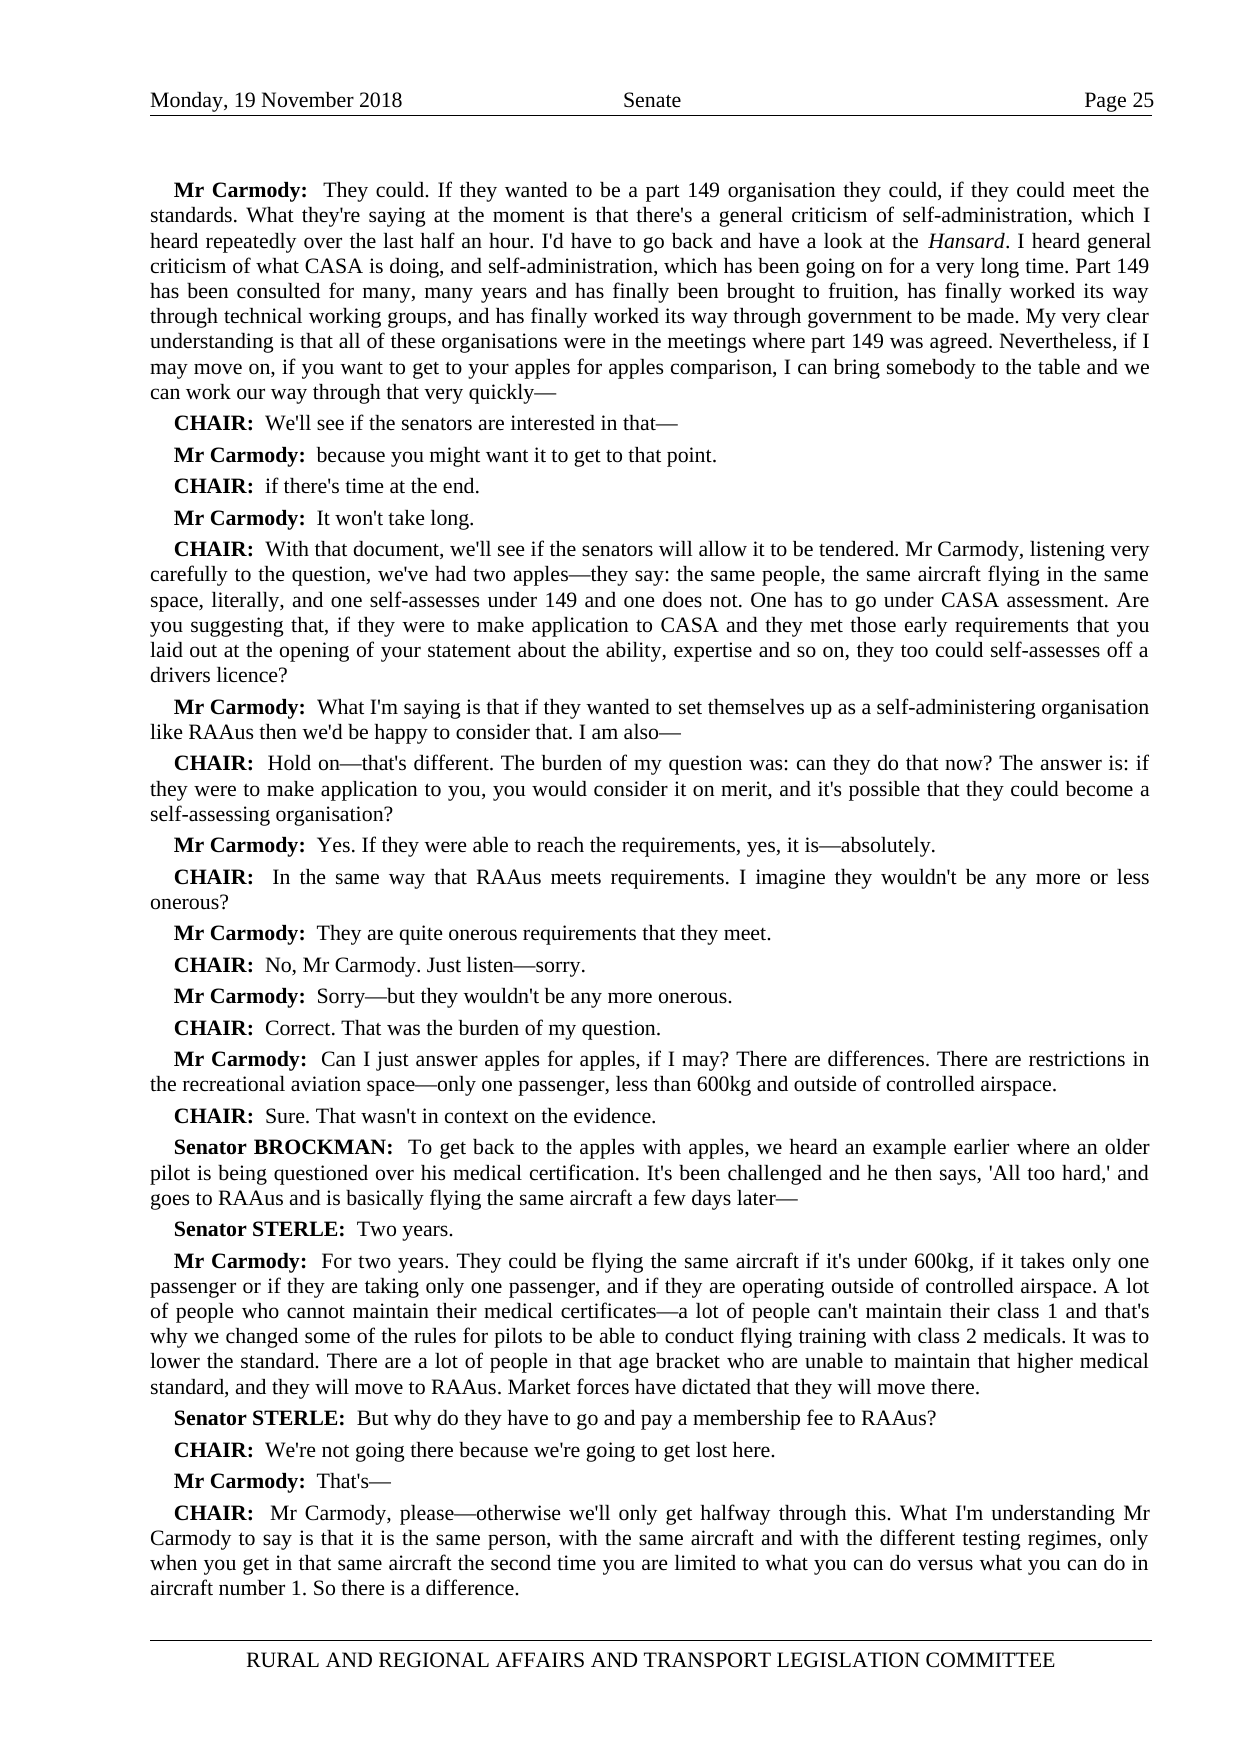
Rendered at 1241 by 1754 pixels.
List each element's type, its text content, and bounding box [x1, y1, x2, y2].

text Mr Carmody, please—otherwise we'll only get halfway through this. What I'm understanding Mr Carmody to say is that it is the same person, with the same aircraft and with the different testing regimes, only when you get in that same aircraft the second time you are limited to what you can do versus what you can do in aircraft number 1. So there is a difference. [150, 1499, 1152, 1600]
text It won't take long. [150, 505, 1152, 530]
text Can I just answer apples for apples, if I may? There are differences. There are restrictions in the recreational aviation space—only one passenger, less than 600kg and outside of controlled airspace. [150, 1046, 1152, 1097]
text Sure. That wasn't in context on the evidence. [150, 1103, 1152, 1128]
text To get back to the apples with apples, we heard an example earlier where an older pilot is being questioned over his medical certification. It's been challenged and he then says, 'All too hard,' and goes to RAAus and is basically flying the same aircraft a few days later— [150, 1134, 1152, 1210]
text They could. If they wanted to be a part 149 organisation they could, if they could meet the standards. What they're saying at the moment is that there's a general criticism of self-administration, which I heard repeatedly over the last half an hour. I'd have to go back and have a look at the Hansard. I heard general criticism of what CASA is doing, and self-administration, which has been going on for a very long time. Part 149 has been consulted for many, many years and has finally been brought to fruition, has finally worked its way through technical working groups, and has finally worked its way through government to be made. My very clear understanding is that all of these organisations were in the meetings where part 149 was agreed. Nevertheless, if I may move on, if you want to get to your apples for apples comparison, I can bring somebody to the table and we can work our way through that very quickly— [150, 177, 1152, 404]
text if there's time at the end. [150, 473, 1152, 498]
text We're not going there because we're going to get lost here. [150, 1437, 1152, 1462]
text Hold on—that's different. The burden of my question was: can they do that now? The answer is: if they were to make application to you, you would consider it on merit, and it's possible that they could become a self-assessing organisation? [150, 750, 1152, 826]
text In the same way that RAAus meets requirements. I imagine they wouldn't be any more or less onerous? [150, 864, 1152, 914]
text Correct. That was the burden of my question. [150, 1015, 1152, 1040]
text Yes. If they were able to reach the requirements, yes, it is—absolutely. [150, 832, 1152, 857]
text No, Mr Carmody. Just listen—sorry. [150, 952, 1152, 977]
text We'll see if the senators are interested in that— [150, 410, 1152, 436]
text For two years. They could be flying the same aircraft if it's under 600kg, if it takes only one passenger or if they are taking only one passenger, and if they are operating outside of controlled airspace. A lot of people who cannot maintain their medical certificates—a lot of people can't maintain their class 1 and that's why we changed some of the rules for pilots to be able to conduct flying training with class 2 medicals. It was to lower the standard. There are a lot of people in that age bracket who are unable to maintain that higher medical standard, and they will move to RAAus. Market forces have dictated that they will move there. [150, 1248, 1152, 1399]
text That's— [150, 1468, 1152, 1493]
text They are quite onerous requirements that they meet. [150, 920, 1152, 946]
text With that document, we'll see if the senators will allow it to be tendered. Mr Carmody, listening very carefully to the question, we've had two apples—they say: the same people, the same aircraft flying in the same space, literally, and one self-assesses under 149 and one does not. One has to go under CASA assessment. Are you suggesting that, if they were to make application to CASA and they met those early requirements that you laid out at the opening of your statement about the ability, expertise and so on, they too could self-assesses off a drivers licence? [150, 536, 1152, 687]
text But why do they have to go and pay a membership fee to RAAus? [150, 1405, 1152, 1430]
text Sorry—but they wouldn't be any more onerous. [150, 983, 1152, 1008]
text because you might want it to get to that point. [150, 442, 1152, 467]
text Two years. [150, 1216, 1152, 1241]
text What I'm saying is that if they wanted to set themselves up as a self-administering organisation like RAAus then we'd be happy to consider that. I am also— [150, 694, 1152, 744]
